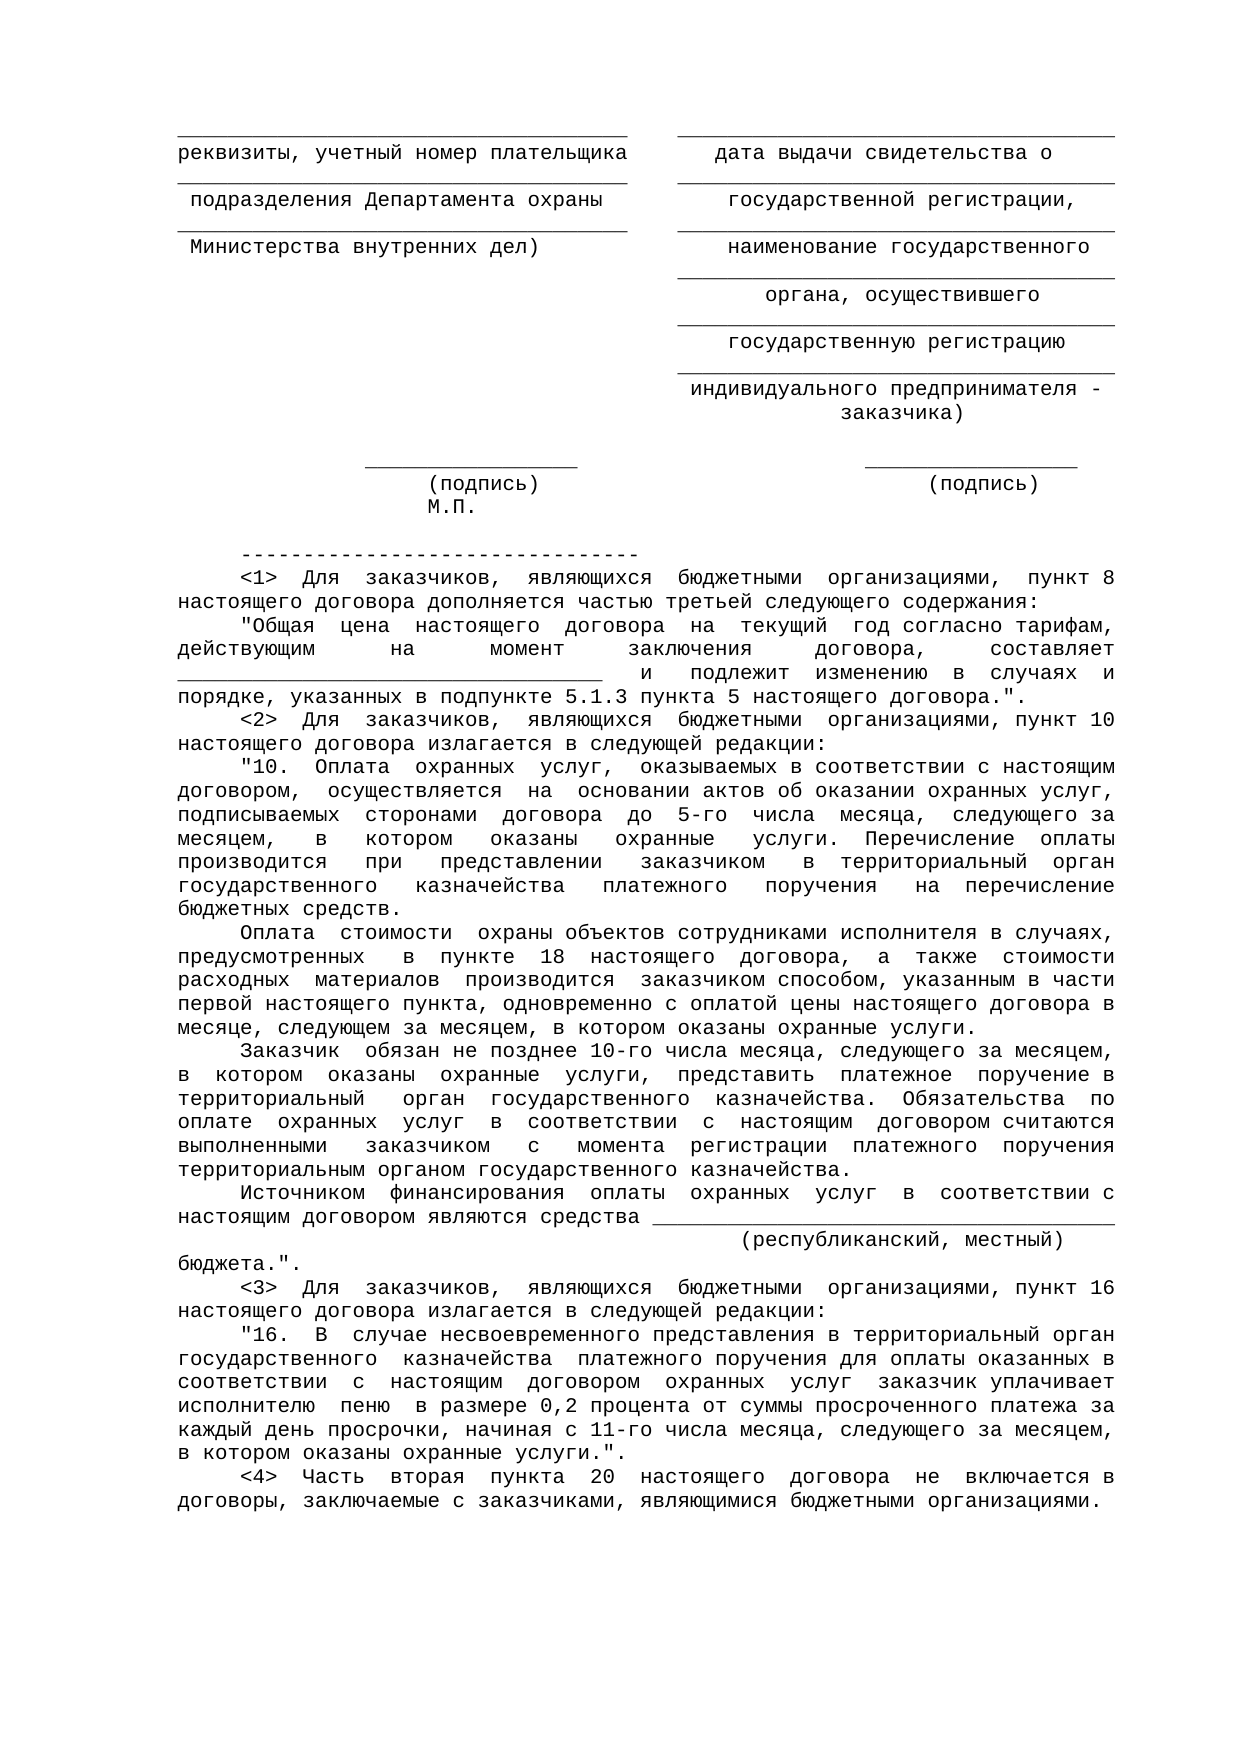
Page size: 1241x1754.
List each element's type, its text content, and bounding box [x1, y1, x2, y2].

text в котором оказаны охранные услуги.". [177, 1442, 1152, 1466]
text государственную регистрацию [177, 331, 1152, 354]
text действующим на момент заключения договора, составляет [177, 638, 1152, 662]
text договоры, заключаемые с заказчиками, являющимися бюджетными организациями. [177, 1489, 1152, 1513]
text органа, осуществившего [177, 284, 1152, 307]
text расходных материалов производится заказчиком способом, указанным в части [177, 969, 1152, 993]
text предусмотренных в пункте 18 настоящего договора, а также стоимости [177, 946, 1152, 969]
text подписываемых сторонами договора до 5-го числа месяца, следующего за [177, 804, 1152, 827]
text первой настоящего пункта, одновременно с оплатой цены настоящего договора в [177, 993, 1152, 1017]
text в котором оказаны охранные услуги, представить платежное поручение в [177, 1064, 1152, 1088]
text ___________________________________ [177, 307, 1152, 331]
text ___________________________________ [177, 354, 1152, 378]
text производится при представлении заказчиком в территориальный орган [177, 851, 1152, 875]
text Заказчик обязан не позднее 10-го числа месяца, следующего за месяцем, [177, 1040, 1152, 1064]
text "Общая цена настоящего договора на текущий год согласно тарифам, [177, 615, 1152, 638]
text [177, 165, 1152, 189]
text __________________________________ и подлежит изменению в случаях и [177, 662, 1152, 686]
text "10. Оплата охранных услуг, оказываемых в соответствии с настоящим [177, 757, 1152, 780]
text <3> Для заказчиков, являющихся бюджетными организациями, пункт 16 [177, 1277, 1152, 1300]
text оплате охранных услуг в соответствии с настоящим договором считаются [177, 1111, 1152, 1135]
text заказчика) [177, 402, 1152, 426]
text М.П. [177, 496, 1152, 520]
text ____________________________________ ___________________________________ [177, 213, 1152, 236]
text _________________ _________________ [177, 449, 1152, 473]
text Оплата стоимости охраны объектов сотрудниками исполнителя в случаях, [177, 922, 1152, 946]
text <4> Часть вторая пункта 20 настоящего договора не включается в [177, 1466, 1152, 1489]
text Министерства внутренних дел) наименование государственного [177, 236, 1152, 260]
text Источником финансирования оплаты охранных услуг в соответствии с [177, 1182, 1152, 1206]
text порядке, указанных в подпункте 5.1.3 пункта 5 настоящего договора.". [177, 686, 1152, 709]
text настоящего договора дополняется частью третьей следующего содержания: [177, 591, 1152, 615]
text месяце, следующем за месяцем, в котором оказаны охранные услуги. [177, 1017, 1152, 1040]
text реквизиты, учетный номер плательщика дата выдачи свидетельства о [177, 142, 1152, 165]
text (республиканский, местный) [177, 1229, 1152, 1253]
text (подпись) (подпись) [177, 473, 1152, 496]
text подразделения Департамента охраны государственной регистрации, [177, 189, 1152, 213]
text исполнителю пеню в размере 0,2 процента от суммы просроченного платежа за [177, 1395, 1152, 1419]
text индивидуального предпринимателя - [177, 378, 1152, 402]
text ___________________________________ [177, 260, 1152, 284]
text государственного казначейства платежного поручения для оплаты оказанных в [177, 1348, 1152, 1371]
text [177, 118, 1152, 142]
text "16. В случае несвоевременного представления в территориальный орган [177, 1324, 1152, 1348]
text настоящего договора излагается в следующей редакции: [177, 733, 1152, 757]
text месяцем, в котором оказаны охранные услуги. Перечисление оплаты [177, 827, 1152, 851]
text договором, осуществляется на основании актов об оказании охранных услуг, [177, 780, 1152, 804]
text -------------------------------- [177, 544, 1152, 567]
text настоящего договора излагается в следующей редакции: [177, 1300, 1152, 1324]
text государственного казначейства платежного поручения на перечисление [177, 875, 1152, 898]
text каждый день просрочки, начиная с 11-го числа месяца, следующего за месяцем, [177, 1419, 1152, 1442]
text настоящим договором являются средства _____________________________________ [177, 1206, 1152, 1229]
text территориальным органом государственного казначейства. [177, 1158, 1152, 1182]
text бюджета.". [177, 1253, 1152, 1277]
text выполненными заказчиком с момента регистрации платежного поручения [177, 1135, 1152, 1158]
text <2> Для заказчиков, являющихся бюджетными организациями, пункт 10 [177, 709, 1152, 733]
text территориальный орган государственного казначейства. Обязательства по [177, 1088, 1152, 1111]
text соответствии с настоящим договором охранных услуг заказчик уплачивает [177, 1371, 1152, 1395]
text <1> Для заказчиков, являющихся бюджетными организациями, пункт 8 [177, 567, 1152, 591]
text бюджетных средств. [177, 898, 1152, 922]
